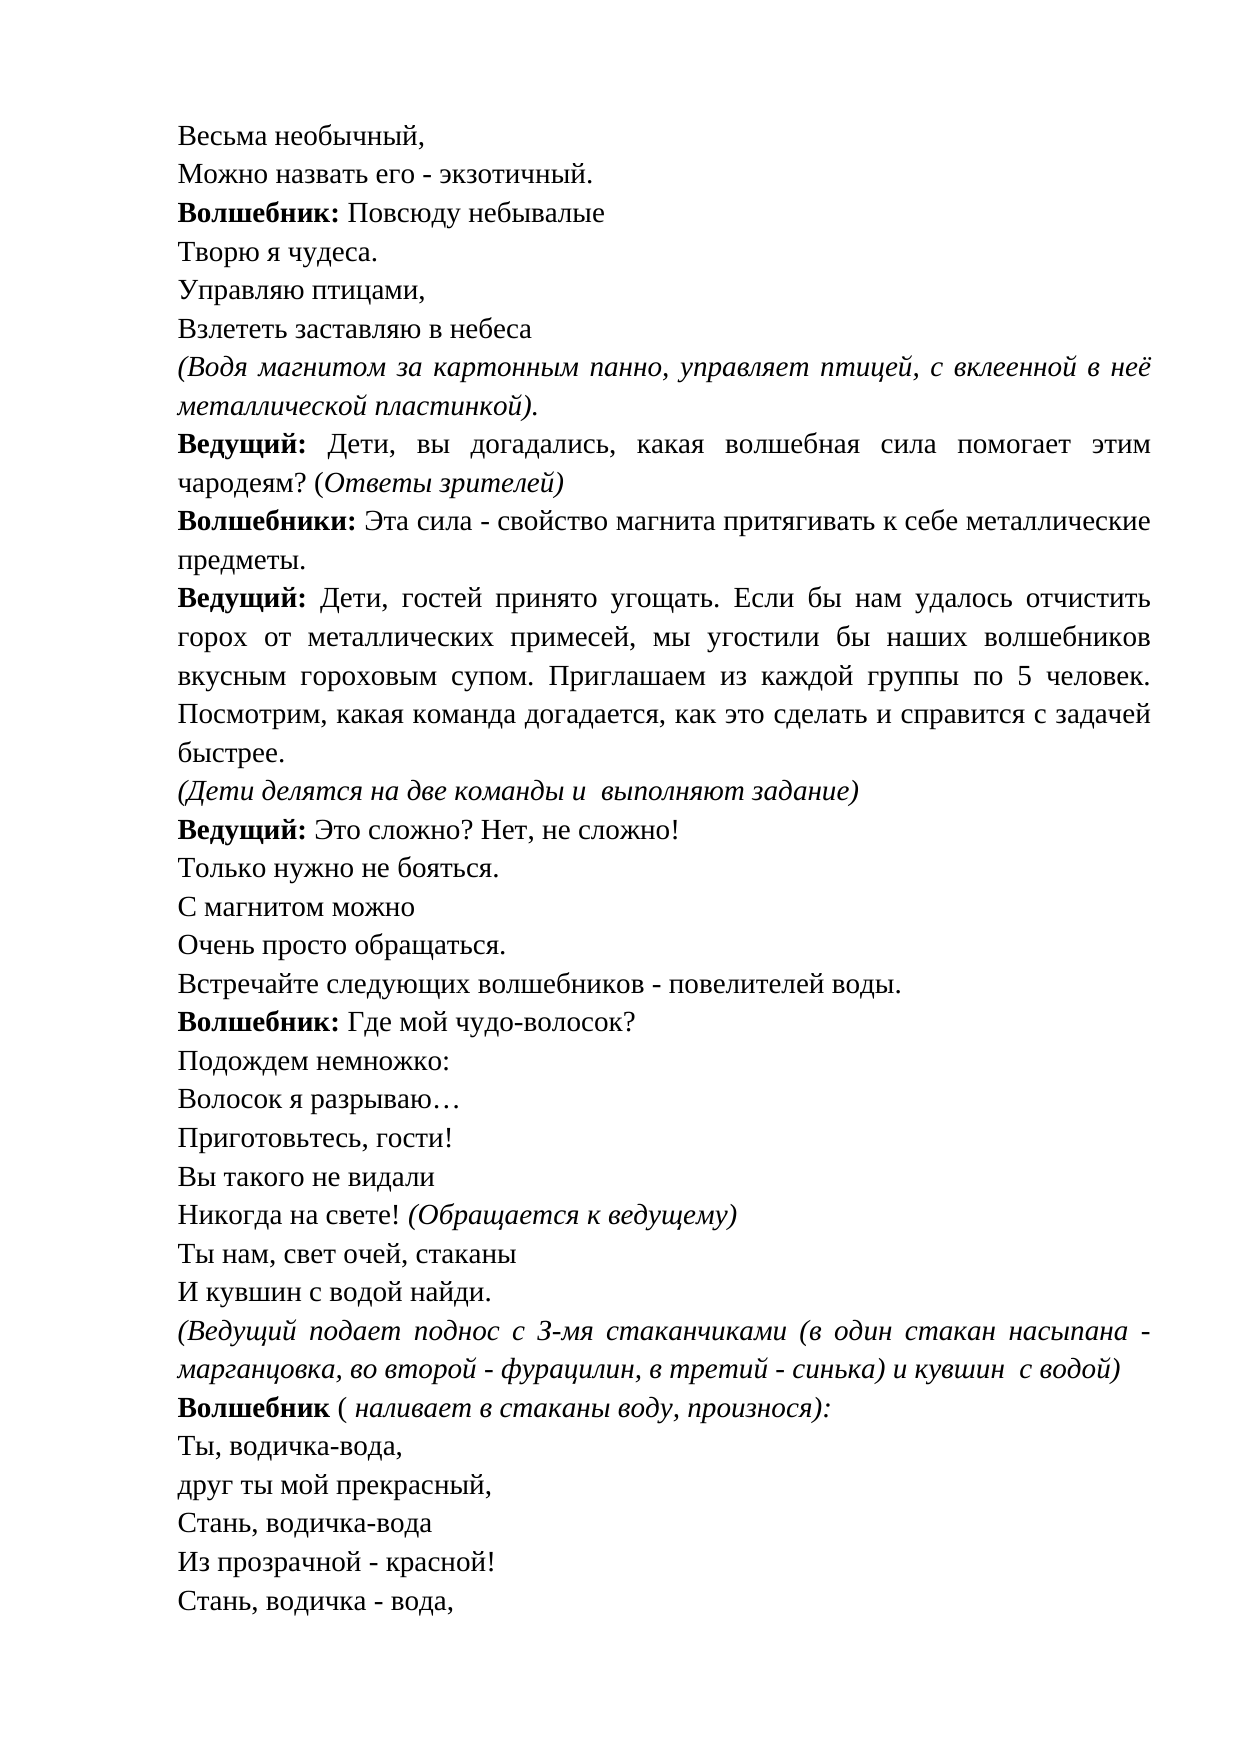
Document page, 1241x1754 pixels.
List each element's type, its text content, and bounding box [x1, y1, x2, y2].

text Никогда на свете! (Обращается к ведущему) [177, 1197, 1152, 1231]
text (Водя магнитом за картонным панно, управляет птицей, с вклеенной в неё металлической пластинкой). [177, 349, 1152, 421]
text Можно назвать его - экзотичный. [177, 157, 1152, 190]
text Волшебники: Эта сила - свойство магнита притягивать к себе металлические предметы. [177, 503, 1152, 576]
text Творю я чудеса. [177, 234, 1152, 267]
text Только нужно не бояться. [177, 850, 1152, 884]
text Управляю птицами, [177, 272, 1152, 306]
text Подождем немножко: [177, 1043, 1152, 1077]
text Волшебник ( наливает в стаканы воду, произнося): [177, 1390, 1152, 1423]
text Волшебник: Повсюду небывалые [177, 195, 1152, 229]
text Приготовьтесь, гости! [177, 1120, 1152, 1154]
text Ты нам, свет очей, стаканы [177, 1236, 1152, 1269]
text С магнитом можно [177, 889, 1152, 922]
text Ведущий: Дети, вы догадались, какая волшебная сила помогает этим чародеям? (Ответы зрителей) [177, 426, 1152, 498]
text Стань, водичка-вода [177, 1506, 1152, 1539]
text (Ведущий подает поднос с З-мя стаканчиками (в один стакан насыпана - марганцовка, во второй - фурацилин, в третий - синька) и кувшин с водой) [177, 1313, 1152, 1385]
text друг ты мой прекрасный, [177, 1467, 1152, 1501]
text Вы такого не видали [177, 1159, 1152, 1192]
text Весьма необычный, [177, 118, 1152, 152]
text Встречайте следующих волшебников - повелителей воды. [177, 966, 1152, 999]
text Взлететь заставляю в небеса [177, 311, 1152, 344]
text Из прозрачной - красной! [177, 1544, 1152, 1578]
text Стань, водичка - вода, [177, 1583, 1152, 1616]
text (Дети делятся на две команды и выполняют задание) [177, 773, 1152, 807]
text Очень просто обращаться. [177, 927, 1152, 961]
text Волосок я разрываю… [177, 1082, 1152, 1115]
text Ты, водичка-вода, [177, 1428, 1152, 1462]
text Ведущий: Дети, гостей принято угощать. Если бы нам удалось отчистить горох от металлических примесей, мы угостили бы наших волшебников вкусным гороховым супом. Приглашаем из каждой группы по 5 человек. Посмотрим, какая команда догадается, как это сделать и справится с задачей быстрее. [177, 581, 1152, 768]
text Волшебник: Где мой чудо-волосок? [177, 1004, 1152, 1038]
text Ведущий: Это сложно? Нет, не сложно! [177, 812, 1152, 845]
text И кувшин с водой найди. [177, 1274, 1152, 1308]
